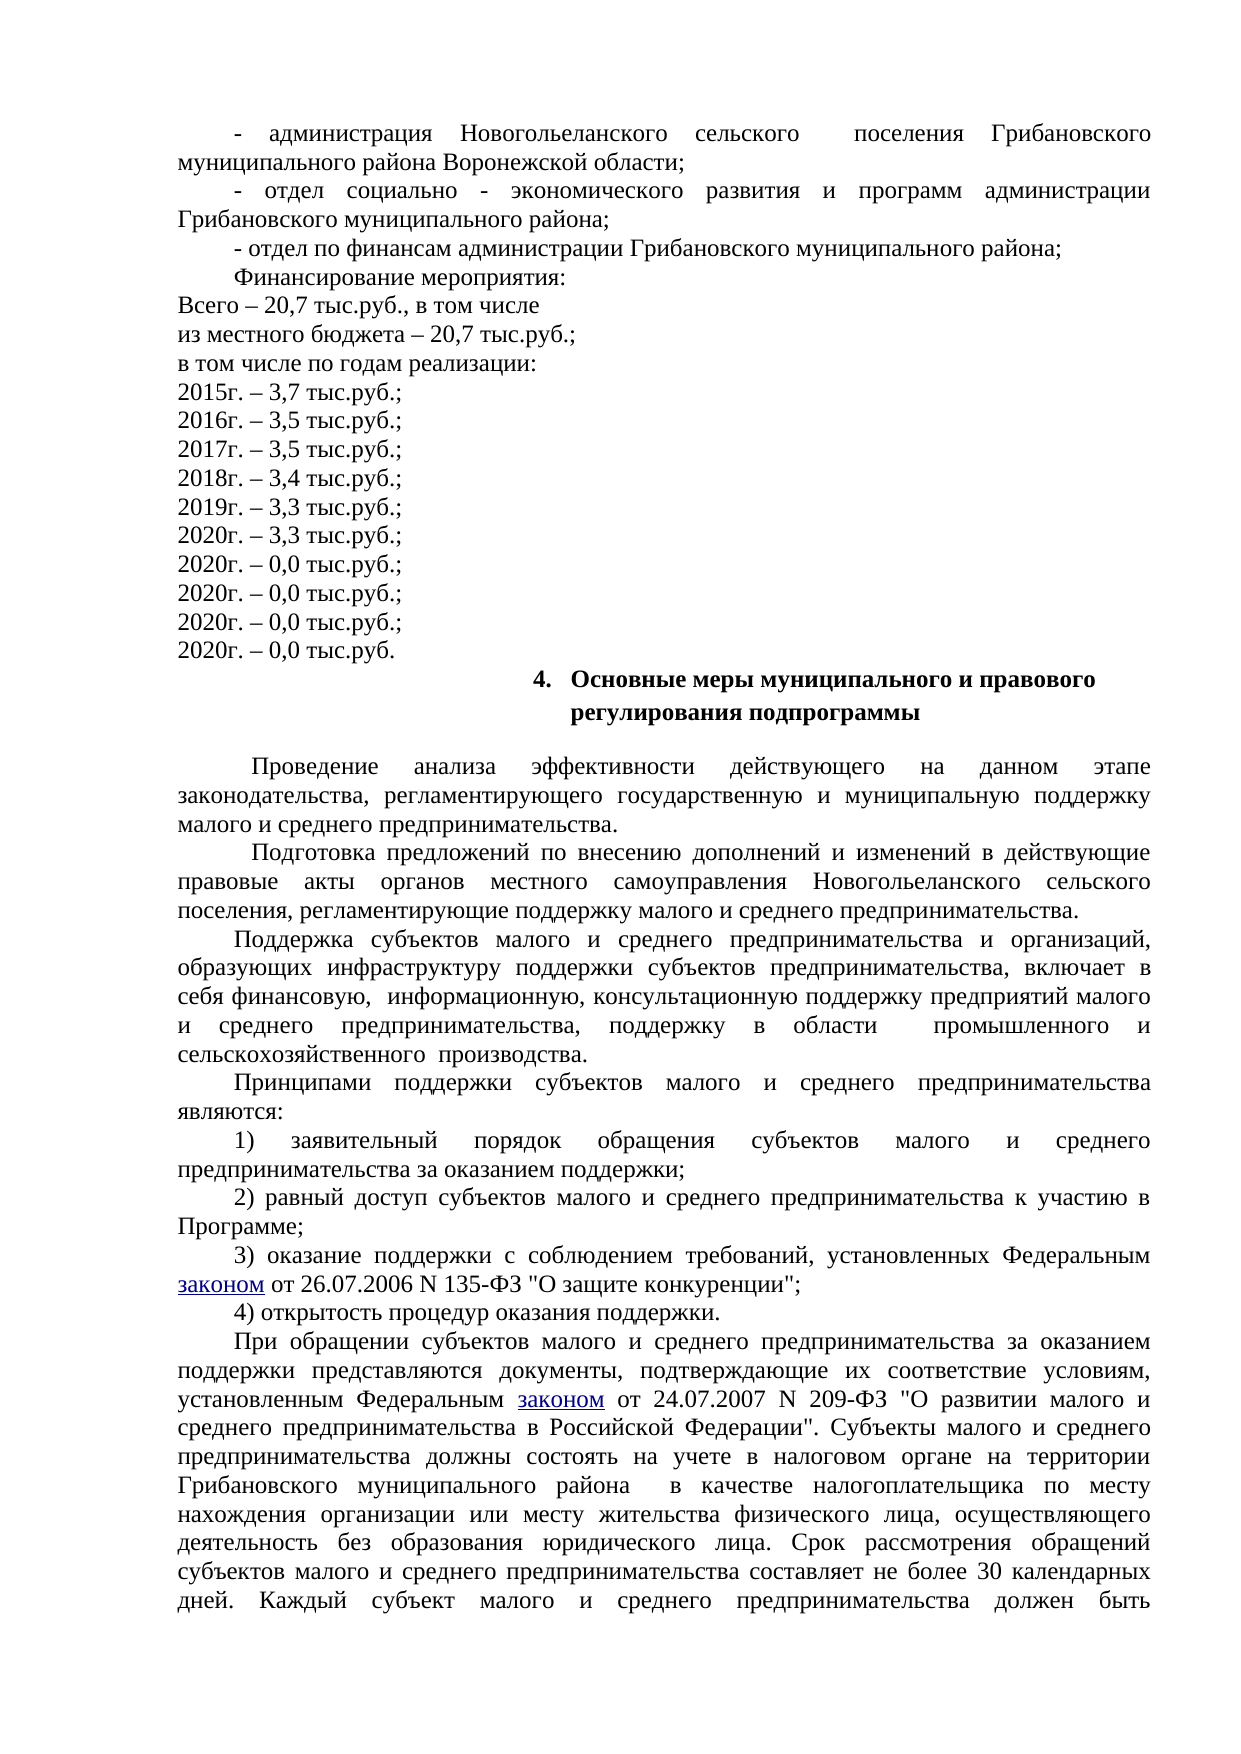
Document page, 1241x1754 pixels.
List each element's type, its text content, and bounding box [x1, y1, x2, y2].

text Проведение анализа эффективности действующего на данном этапе законодательства, регламентирующего государственную и муниципальную поддержку малого и среднего предпринимательства. [177, 751, 1152, 837]
text Подготовка предложений по внесению дополнений и изменений в действующие правовые акты органов местного самоуправления Новогольеланского сельского поселения, регламентирующие поддержку малого и среднего предпринимательства. [177, 837, 1152, 924]
text 2015г. – 3,7 тыс.руб.; [177, 377, 1152, 406]
text 2) равный доступ субъектов малого и среднего предпринимательства к участию в Программе; [177, 1182, 1152, 1240]
text в том числе по годам реализации: [177, 348, 1152, 377]
text - отдел социально - экономического развития и программ администрации Грибановского муниципального района; [177, 176, 1152, 233]
text 2020г. – 3,3 тыс.руб.; [177, 521, 1152, 549]
text Всего – 20,7 тыс.руб., в том числе [177, 291, 1152, 319]
text 1) заявительный порядок обращения субъектов малого и среднего предпринимательства за оказанием поддержки; [177, 1125, 1152, 1182]
text 2019г. – 3,3 тыс.руб.; [177, 492, 1152, 521]
text Принципами поддержки субъектов малого и среднего предпринимательства являются: [177, 1067, 1152, 1125]
text 2020г. – 0,0 тыс.руб.; [177, 549, 1152, 578]
text 2020г. – 0,0 тыс.руб. [177, 636, 1152, 664]
text 2016г. – 3,5 тыс.руб.; [177, 406, 1152, 434]
text 3) оказание поддержки с соблюдением требований, установленных Федеральным законом от 26.07.2006 N 135-ФЗ "О защите конкуренции"; [177, 1240, 1152, 1297]
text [177, 1326, 1152, 1614]
text 2017г. – 3,5 тыс.руб.; [177, 434, 1152, 463]
text - отдел по финансам администрации Грибановского муниципального района; [177, 233, 1152, 262]
text Финансирование мероприятия: [177, 262, 1152, 291]
text 2020г. – 0,0 тыс.руб.; [177, 578, 1152, 607]
text 2018г. – 3,4 тыс.руб.; [177, 463, 1152, 492]
text из местного бюджета – 20,7 тыс.руб.; [177, 319, 1152, 348]
list Основные меры муниципального и правового регулирования подпрограммы [533, 664, 1152, 726]
text 4) открытость процедур оказания поддержки. [177, 1297, 1152, 1326]
text 2020г. – 0,0 тыс.руб.; [177, 607, 1152, 636]
text - администрация Новогольеланского сельского поселения Грибановского муниципального района Воронежской области; [177, 118, 1152, 176]
text Поддержка субъектов малого и среднего предпринимательства и организаций, образующих инфраструктуру поддержки субъектов предпринимательства, включает в себя финансовую, информационную, консультационную поддержку предприятий малого и среднего предпринимательства, поддержку в области промышленного и сельскохозяйственного производства. [177, 924, 1152, 1067]
